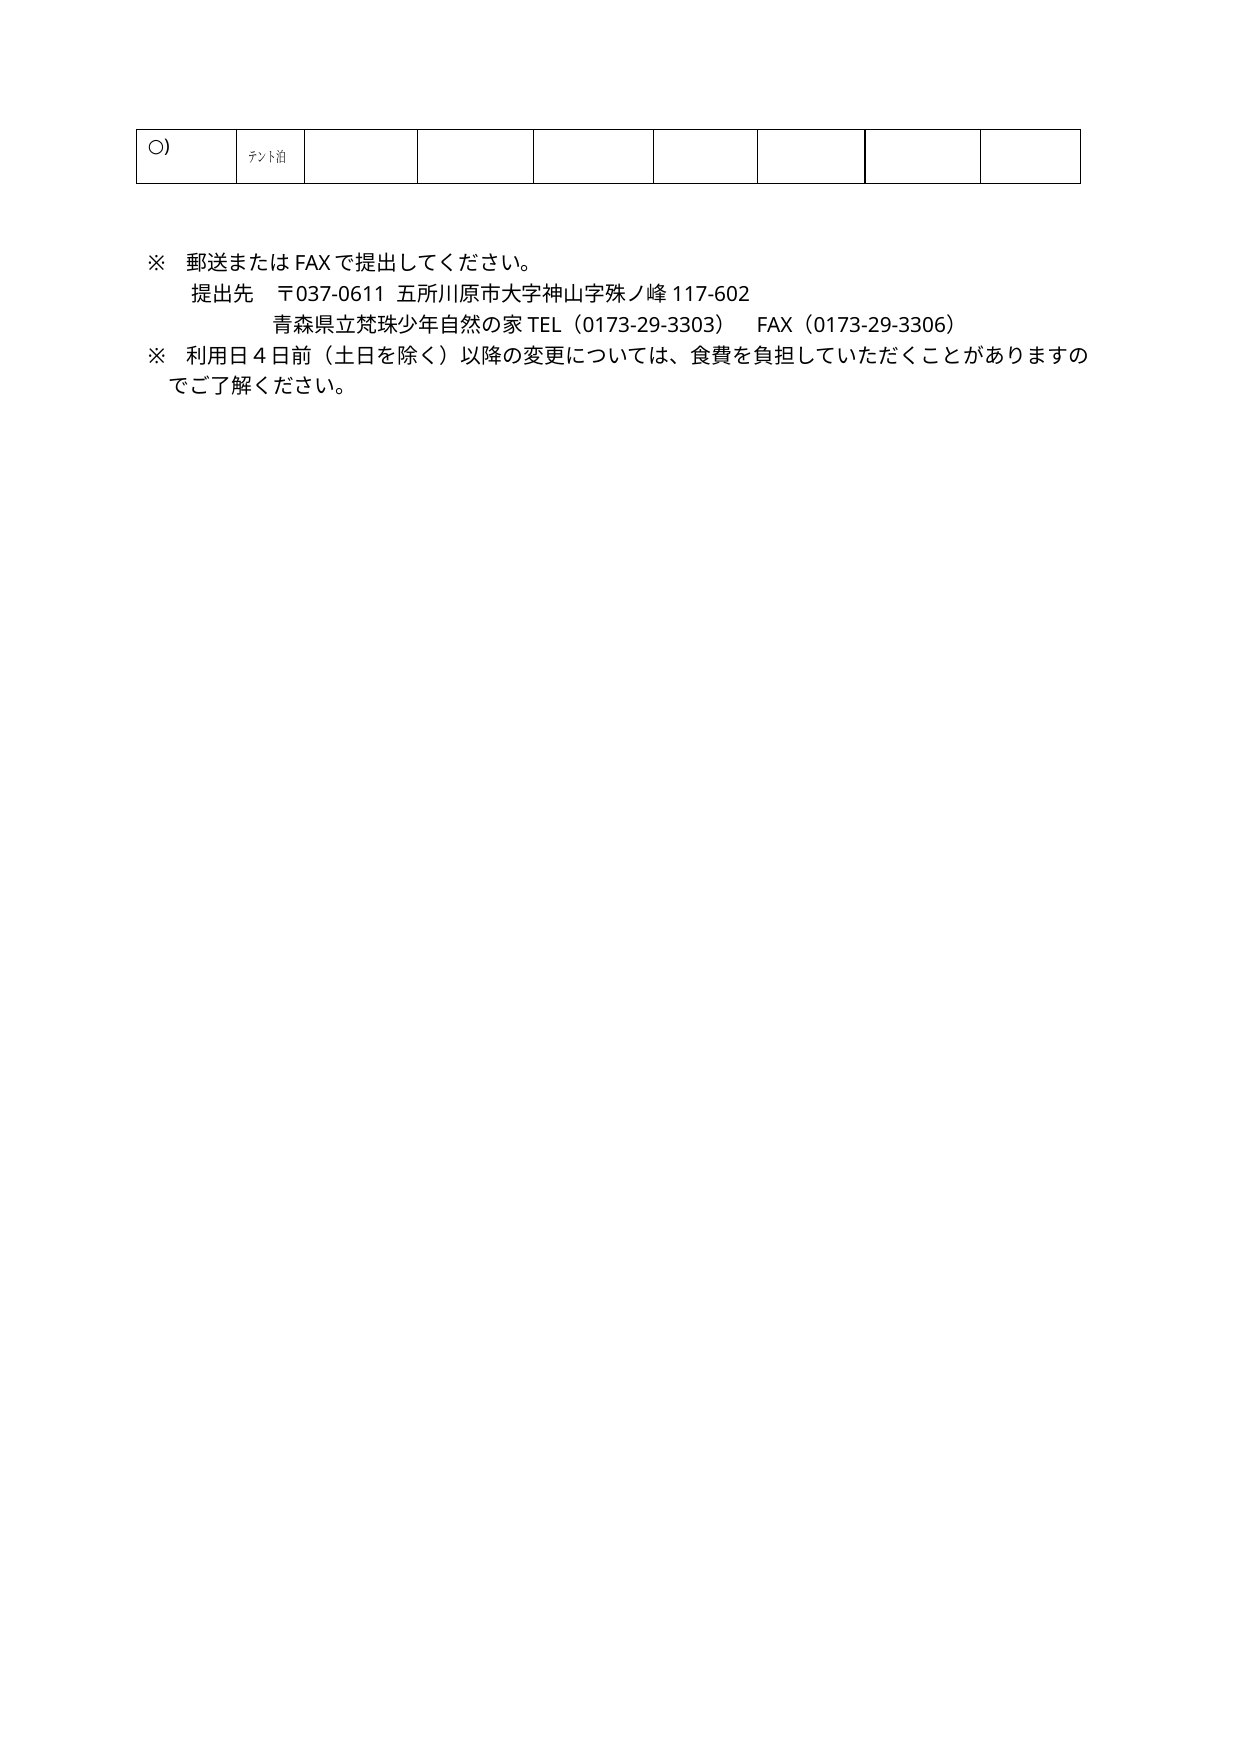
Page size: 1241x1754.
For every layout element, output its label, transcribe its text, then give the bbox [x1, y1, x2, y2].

table_cell [305, 130, 417, 183]
table_cell [866, 130, 980, 183]
table_cell テント泊 [237, 130, 304, 183]
text 青森県立梵珠少年自然の家 TEL（0173-29-3303） FAX（0173-29-3306） [148, 308, 1092, 338]
table_cell [534, 130, 653, 183]
table_cell [654, 130, 757, 183]
text ※ 郵送またはFAXで提出してください。 [148, 246, 1092, 277]
table_cell [418, 130, 533, 183]
table_cell [981, 130, 1080, 183]
text 提出先 〒037-0611 五所川原市大字神山字殊ノ峰117-602 [148, 277, 1092, 308]
text ※ 利用日４日前（土日を除く）以降の変更については、食費を負担していただくことがありますのでご了解ください。 [148, 338, 1092, 400]
table_cell [758, 130, 864, 183]
